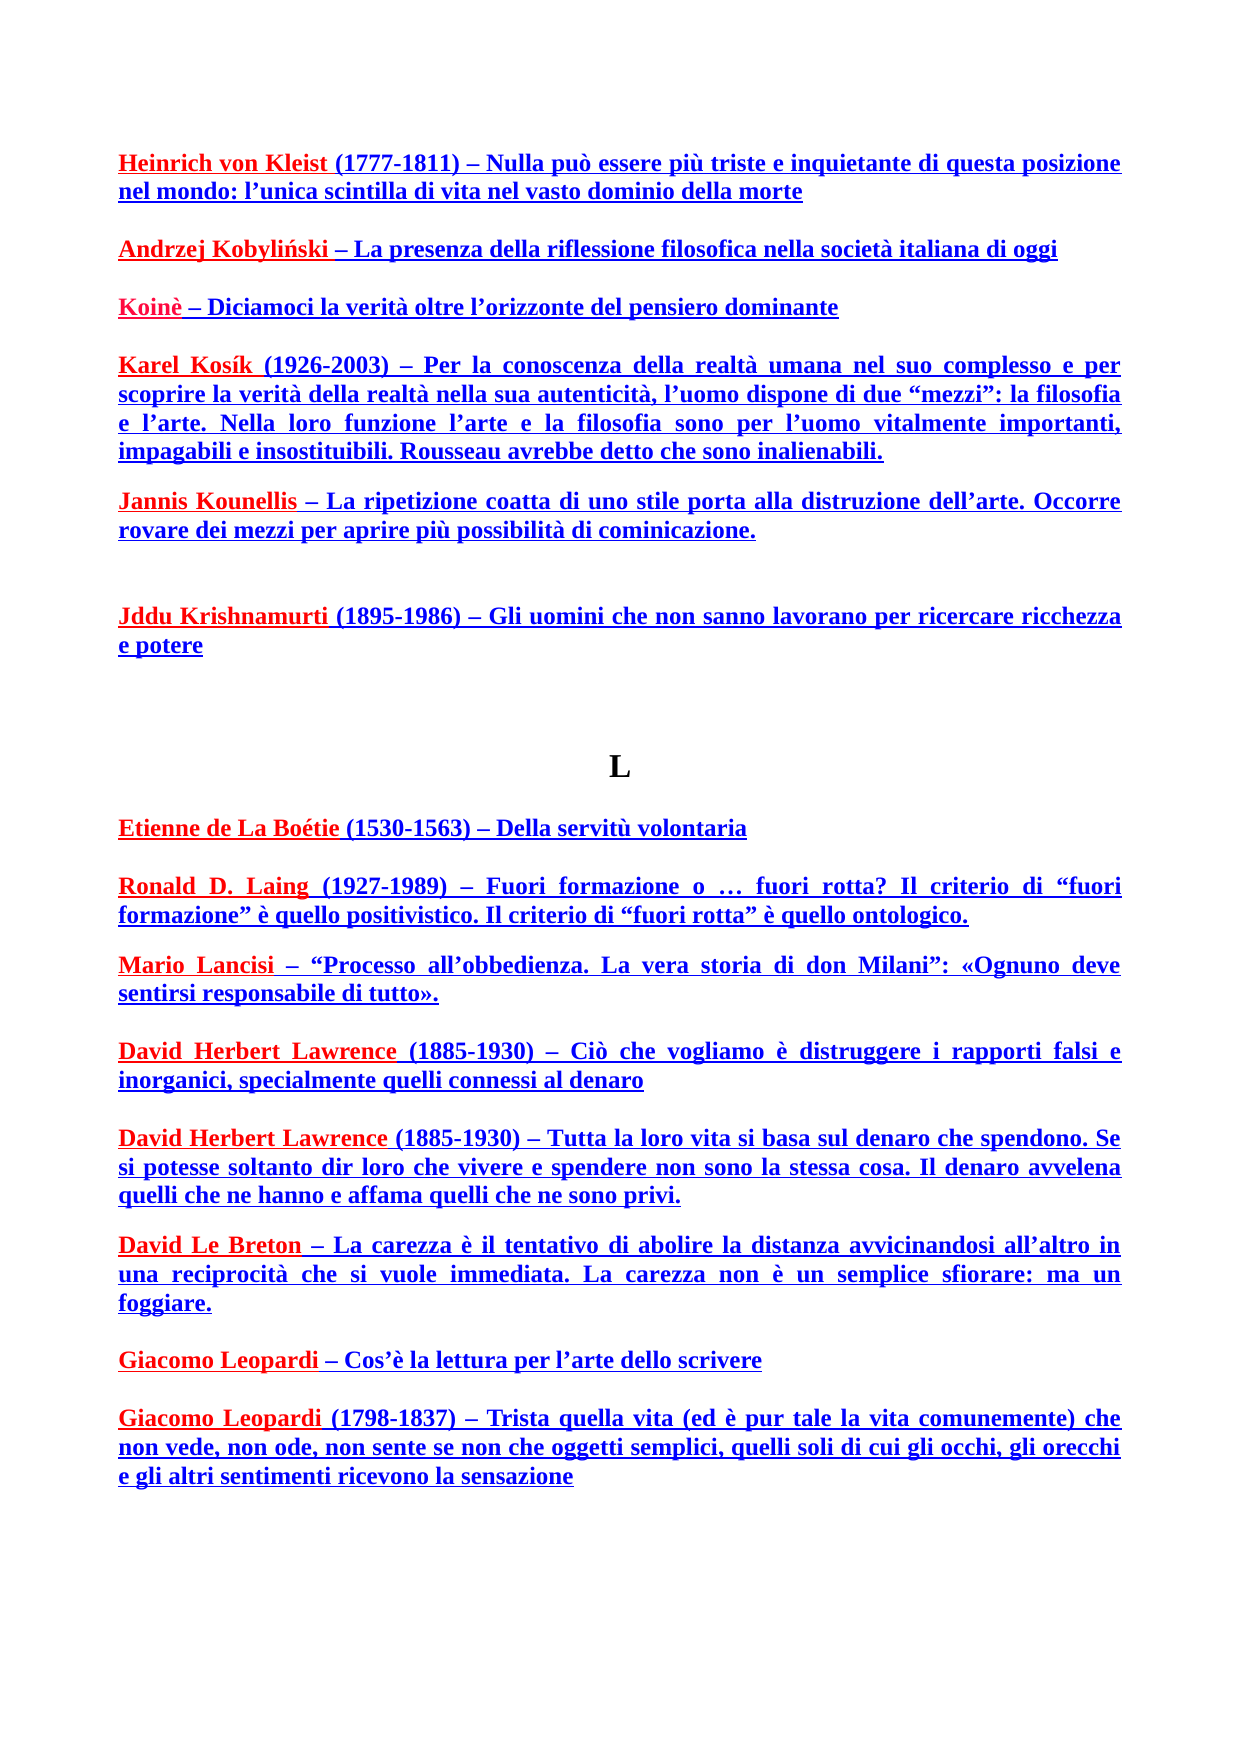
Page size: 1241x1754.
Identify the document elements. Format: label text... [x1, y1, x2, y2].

text Mario Lancisi – “Processo all’obbedienza. La vera storia di don Milani”: «Ognuno deve sentirsi responsabile di tutto». [118, 950, 1122, 1007]
subtitle Jddu Krishnamurti (1895-1986) – Gli uomini che non sanno lavorano per ricercare ricchezza e potere [118, 628, 1122, 659]
subtitle Jannis Kounellis – La ripetizione coatta di uno stile porta alla distruzione dell’arte. Occorre rovare dei mezzi per aprire più possibilità di cominicazione. [118, 486, 1122, 511]
subtitle L [118, 746, 1122, 784]
subtitle Etienne de La Boétie (1530-1563) – Della servitù volontaria [118, 813, 1122, 842]
text Heinrich von Kleist (1777-1811) – Nulla può essere più triste e inquietante di questa posizione nel mondo: l’unica scintilla di vita nel vasto dominio della morte [118, 174, 1122, 205]
text David Le Breton – La carezza è il tentativo di abolire la distanza avvicinandosi all’altro in una reciprocità che si vuole immediata. La carezza non è un semplice sfiorare: ma un foggiare. [118, 1285, 1122, 1316]
subtitle Jddu Krishnamurti (1895-1986) – Gli uomini che non sanno lavorano per ricercare ricchezza e potere [118, 601, 1122, 626]
subtitle Jannis Kounellis – La ripetizione coatta di uno stile porta alla distruzione dell’arte. Occorre rovare dei mezzi per aprire più possibilità di cominicazione. [118, 512, 1122, 543]
subtitle David Herbert Lawrence (1885-1930) – Ciò che vogliamo è distruggere i rapporti falsi e inorganici, specialmente quelli connessi al denaro [118, 1036, 1122, 1061]
subtitle Koinè – Diciamoci la verità oltre l’orizzonte del pensiero dominante [118, 292, 1122, 321]
subtitle Giacomo Leopardi (1798-1837) – Trista quella vita (ed è pur tale la vita comunemente) che non vede, non ode, non sente se non che oggetti semplici, quelli soli di cui gli occhi, gli orecchi e gli altri sentimenti ricevono la sensazione [118, 1403, 1122, 1428]
subtitle David Herbert Lawrence (1885-1930) – Tutta la loro vita si basa sul denaro che spendono. Se si potesse soltanto dir loro che vivere e spendere non sono la stessa cosa. Il denaro avvelena quelli che ne hanno e affama quelli che ne sono privi. [118, 1178, 1122, 1209]
subtitle David Herbert Lawrence (1885-1930) – Tutta la loro vita si basa sul denaro che spendono. Se si potesse soltanto dir loro che vivere e spendere non sono la stessa cosa. Il denaro avvelena quelli che ne hanno e affama quelli che ne sono privi. [118, 1123, 1122, 1177]
text David Le Breton – La carezza è il tentativo di abolire la distanza avvicinandosi all’altro in una reciprocità che si vuole immediata. La carezza non è un semplice sfiorare: ma un foggiare. [118, 1230, 1122, 1284]
subtitle Giacomo Leopardi (1798-1837) – Trista quella vita (ed è pur tale la vita comunemente) che non vede, non ode, non sente se non che oggetti semplici, quelli soli di cui gli occhi, gli orecchi e gli altri sentimenti ricevono la sensazione [118, 1430, 1122, 1490]
subtitle Karel Kosík (1926-2003) – Per la conoscenza della realtà umana nel suo complesso e per scoprire la verità della realtà nella sua autenticità, l’uomo dispone di due “mezzi”: la filosofia e l’arte. Nella loro funzione l’arte e la filosofia sono per l’uomo vitalmente importanti, impagabili e insostituibili. Rousseau avrebbe detto che sono inalienabili. [118, 350, 1122, 404]
subtitle Karel Kosík (1926-2003) – Per la conoscenza della realtà umana nel suo complesso e per scoprire la verità della realtà nella sua autenticità, l’uomo dispone di due “mezzi”: la filosofia e l’arte. Nella loro funzione l’arte e la filosofia sono per l’uomo vitalmente importanti, impagabili e insostituibili. Rousseau avrebbe detto che sono inalienabili. [118, 405, 1122, 433]
subtitle Andrzej Kobyliński – La presenza della riflessione filosofica nella società italiana di oggi [118, 234, 1122, 263]
text Ronald D. Laing (1927-1989) – Fuori formazione o … fuori rotta? Il criterio di “fuori formazione” è quello positivistico. Il criterio di “fuori rotta” è quello ontologico. [118, 898, 1122, 929]
text Ronald D. Laing (1927-1989) – Fuori formazione o … fuori rotta? Il criterio di “fuori formazione” è quello positivistico. Il criterio di “fuori rotta” è quello ontologico. [118, 871, 1122, 896]
subtitle David Herbert Lawrence (1885-1930) – Ciò che vogliamo è distruggere i rapporti falsi e inorganici, specialmente quelli connessi al denaro [118, 1063, 1122, 1094]
subtitle Giacomo Leopardi – Cos’è la lettura per l’arte dello scrivere [118, 1346, 1122, 1374]
text Heinrich von Kleist (1777-1811) – Nulla può essere più triste e inquietante di questa posizione nel mondo: l’unica scintilla di vita nel vasto dominio della morte [118, 148, 1122, 173]
subtitle Karel Kosík (1926-2003) – Per la conoscenza della realtà umana nel suo complesso e per scoprire la verità della realtà nella sua autenticità, l’uomo dispone di due “mezzi”: la filosofia e l’arte. Nella loro funzione l’arte e la filosofia sono per l’uomo vitalmente importanti, impagabili e insostituibili. Rousseau avrebbe detto che sono inalienabili. [118, 434, 1122, 465]
